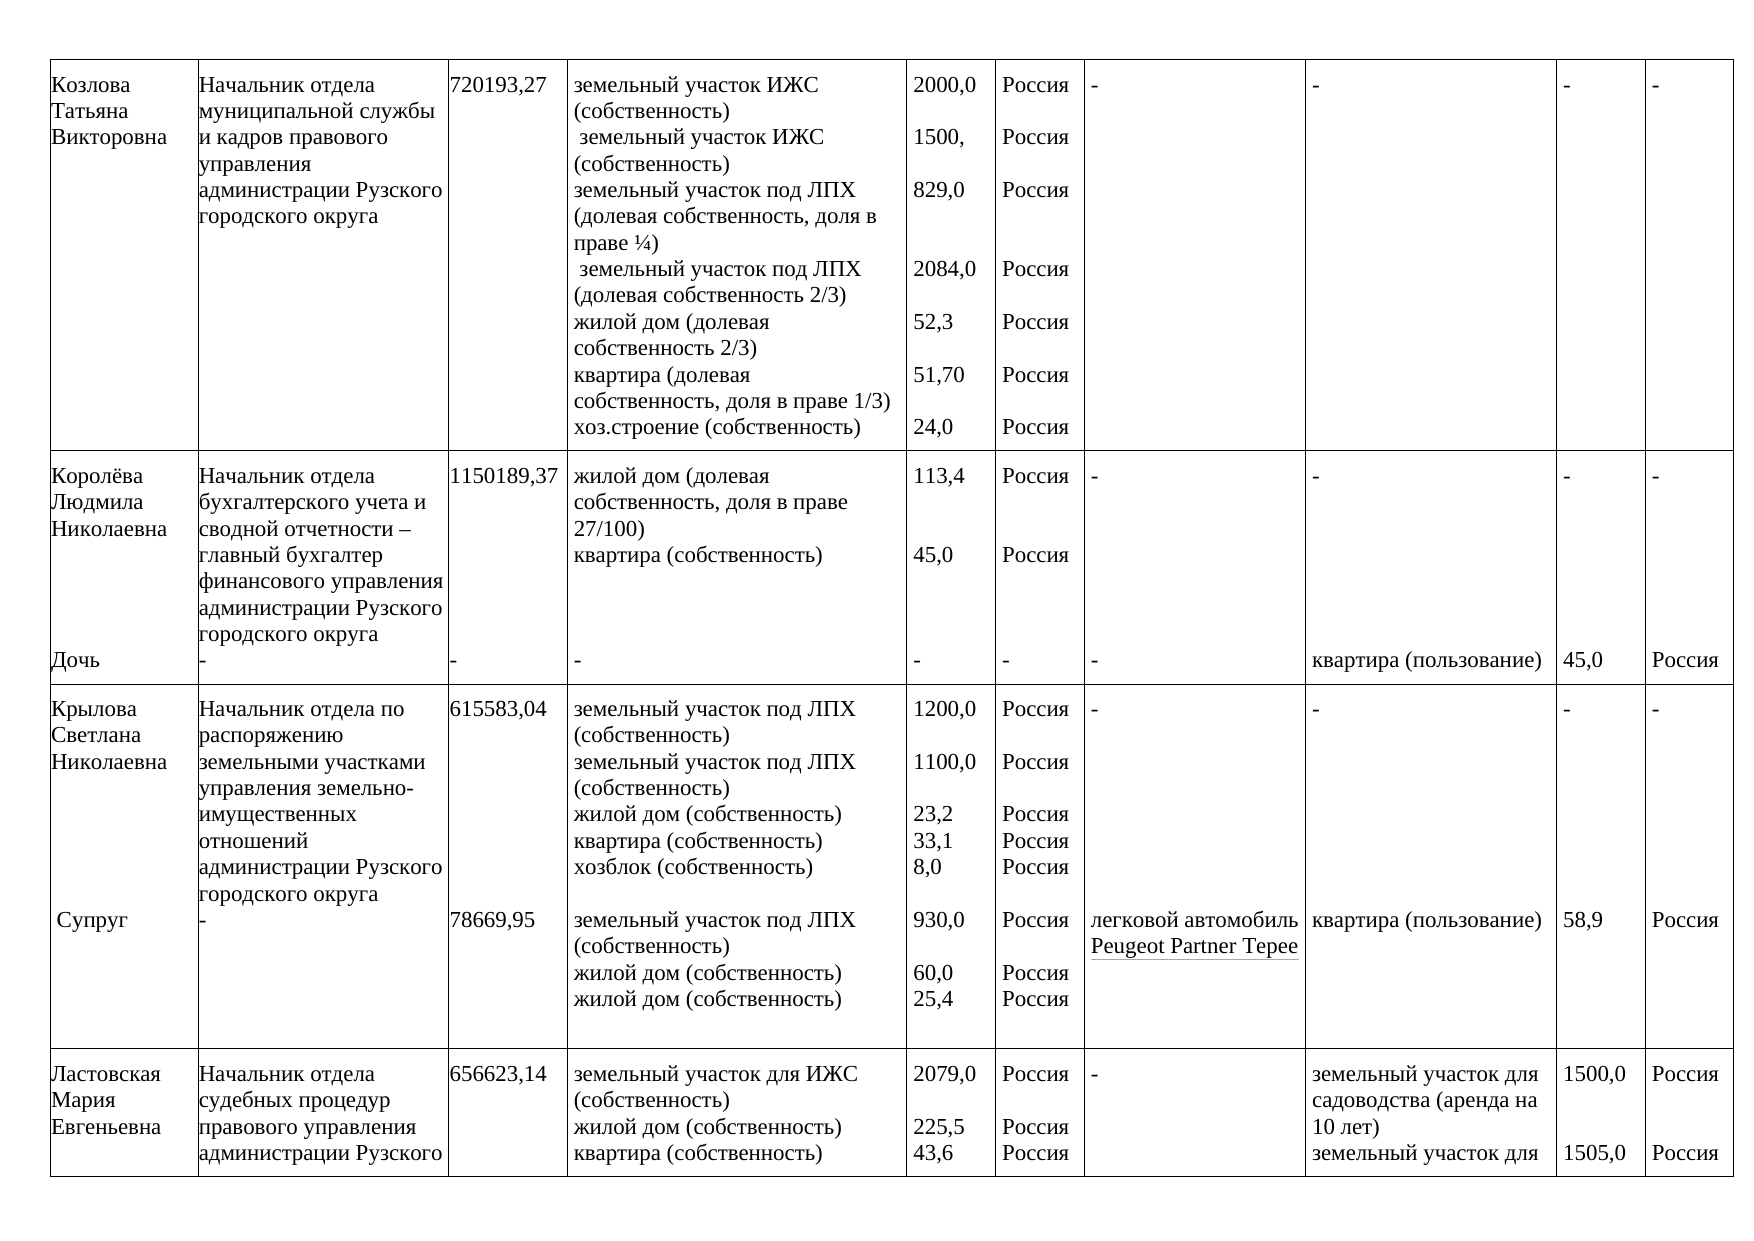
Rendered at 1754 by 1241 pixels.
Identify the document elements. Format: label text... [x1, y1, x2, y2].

table_cell - квартира (пользование) [1306, 451, 1556, 683]
table_cell 1150189,37 - [449, 451, 567, 683]
table_cell Начальник отдела муниципальной службы и кадров правового управления администрации Рузского городского округа [199, 60, 448, 450]
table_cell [1557, 1049, 1645, 1176]
table_cell 720193,27 [449, 60, 567, 450]
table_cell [51, 1049, 198, 1176]
table_cell 1200,0 1100,0 23,2 33,1 8,0 930,0 60,0 25,4 [907, 685, 995, 1048]
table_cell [449, 1049, 567, 1176]
table_cell 615583,04 78669,95 [449, 685, 567, 1048]
table_cell земельный участок под ЛПХ (собственность) земельный участок под ЛПХ (собственность) жилой дом (собственность) квартира (собственность) хозблок (собственность) земельный участок под ЛПХ (собственность) жилой дом (собственность) жилой дом (собственность) [568, 685, 906, 1048]
table_cell - 45,0 [1557, 451, 1645, 683]
table_cell Россия Россия Россия Россия Россия Россия Россия Россия [996, 685, 1084, 1048]
table_cell Козлова Татьяна Викторовна [51, 60, 198, 450]
table_cell - [1085, 60, 1305, 450]
table_cell - Россия [1646, 685, 1733, 1048]
table_cell жилой дом (долевая собственность, доля в праве 27/100) квартира (собственность) - [568, 451, 906, 683]
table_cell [1085, 1049, 1305, 1176]
table_cell - 58,9 [1557, 685, 1645, 1048]
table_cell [996, 1049, 1084, 1176]
table_cell - квартира (пользование) [1306, 685, 1556, 1048]
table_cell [1646, 1049, 1733, 1176]
table_cell - [1306, 60, 1556, 450]
table_cell - [1646, 60, 1733, 450]
table_cell Начальник отдела по распоряжению земельными участками управления земельно-имущественных отношений администрации Рузского городского округа - [199, 685, 448, 1048]
table_cell - легковой автомобиль Peugeot Partner Tepee [1085, 685, 1305, 1048]
table_cell - Россия [1646, 451, 1733, 683]
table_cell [199, 1049, 448, 1176]
table_cell - [1557, 60, 1645, 450]
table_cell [568, 1049, 906, 1176]
table_cell 2000,0 1500, 829,0 2084,0 52,3 51,70 24,0 [907, 60, 995, 450]
table_cell 2079,0 225,5 43,6 - [907, 1049, 995, 1176]
table_cell земельный участок ИЖС (собственность) земельный участок ИЖС (собственность) земельный участок под ЛПХ (долевая собственность, доля в праве ¼) земельный участок под ЛПХ (долевая собственность 2/3) жилой дом (долевая собственность 2/3) квартира (долевая собственность, доля в праве 1/3) хоз.строение (собственность) [568, 60, 906, 450]
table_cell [1306, 1049, 1556, 1176]
table_cell Начальник отдела бухгалтерского учета и сводной отчетности – главный бухгалтер финансового управления администрации Рузского городского округа - [199, 451, 448, 683]
table_cell Королёва Людмила Николаевна Дочь [51, 451, 198, 683]
table_cell - - [1085, 451, 1305, 683]
table_cell Россия Россия Россия Россия Россия Россия Россия [996, 60, 1084, 450]
table_cell Крылова Светлана Николаевна Супруг [51, 685, 198, 1048]
table_cell 113,4 45,0 - [907, 451, 995, 683]
table_cell Россия Россия - [996, 451, 1084, 683]
